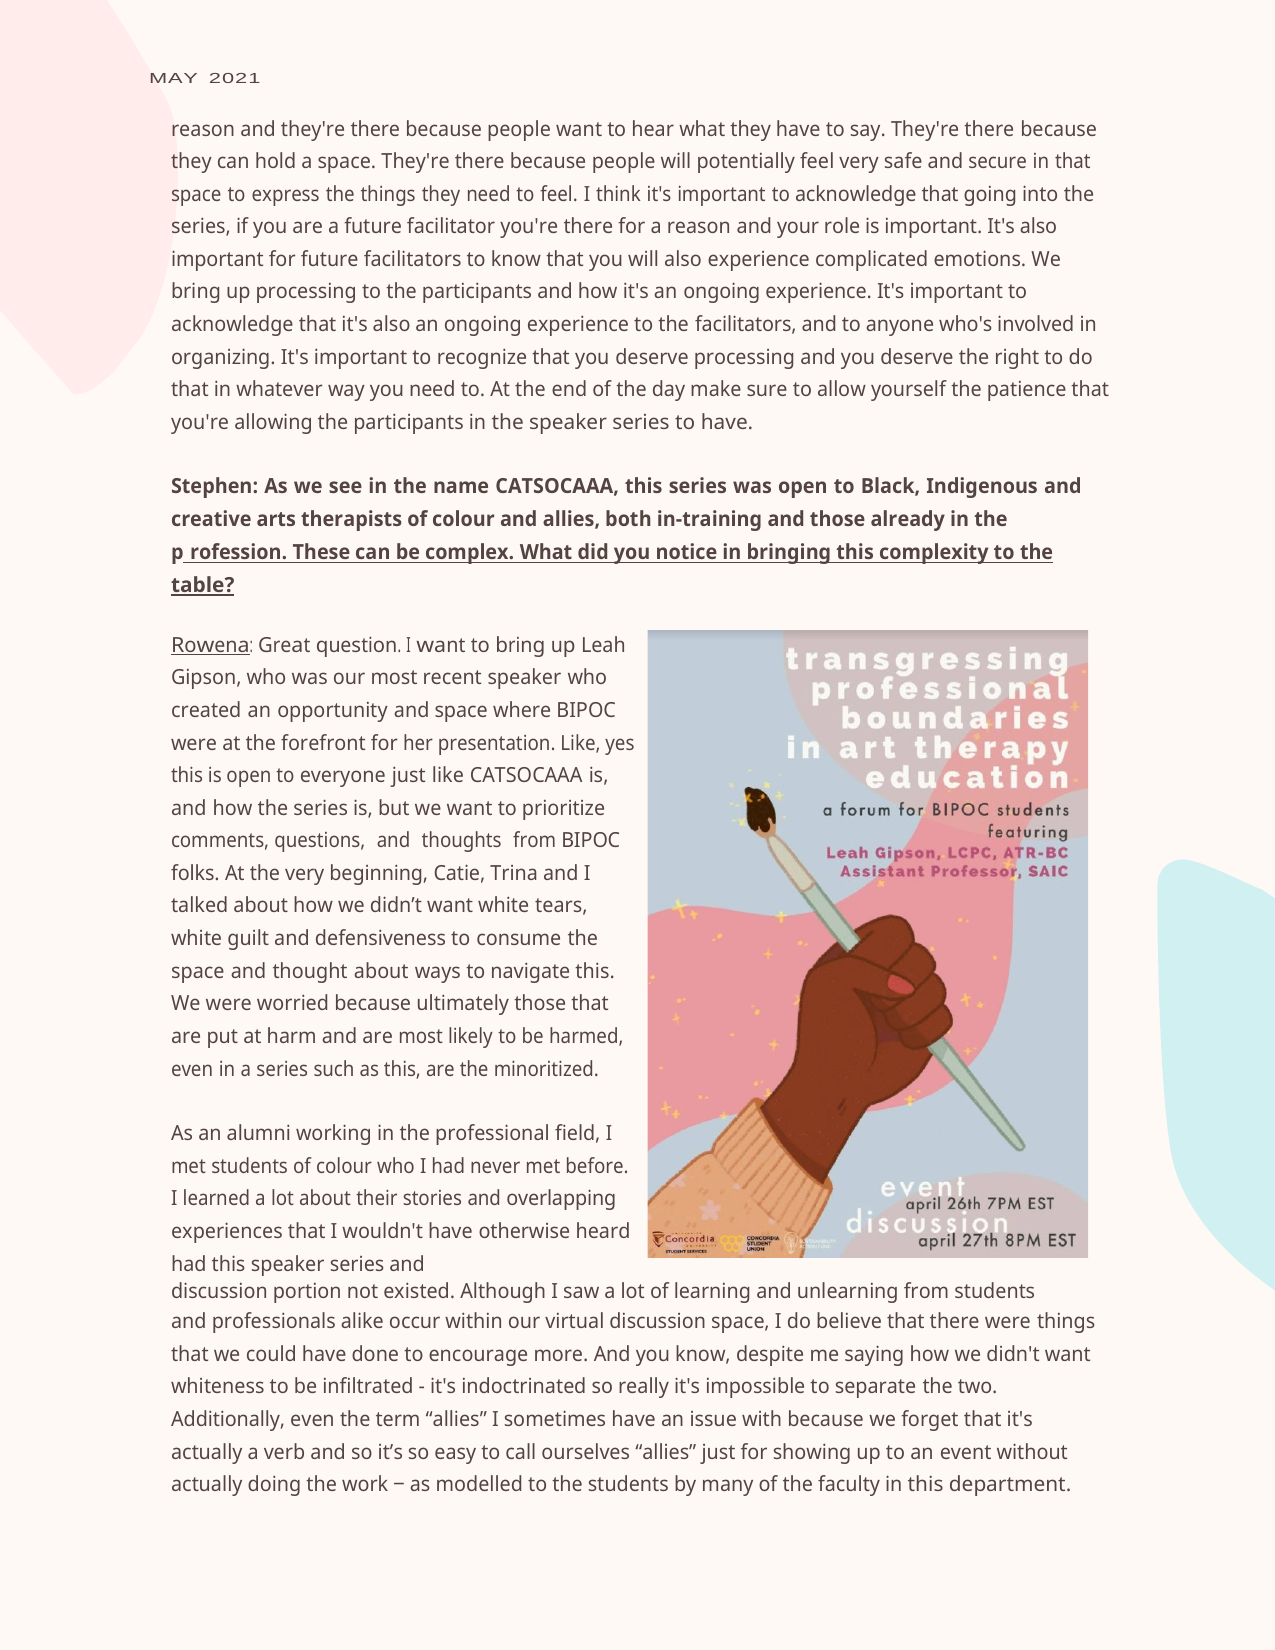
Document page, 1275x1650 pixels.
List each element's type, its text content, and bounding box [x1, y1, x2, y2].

text and professionals alike occur within our virtual discussion space, I do believe that there were things that we could have done to encourage more. And you know, despite me saying how we didn't want whiteness to be infiltrated - it's indoctrinated so really it's impossible to separate the two. Additionally, even the term “allies” I sometimes have an issue with because we forget that it's actually a verb and so it’s so easy to call ourselves “allies” just for showing up to an event without actually doing the work ‒ as modelled to the students by many of the faculty in this department. [171, 1306, 1104, 1498]
text As an alumni working in the professional field, I met students of colour who I had never met before. I learned a lot about their stories and overlapping experiences that I wouldn't have otherwise heard had this speaker series and [171, 1118, 630, 1277]
subtitle Stephen: As we see in the name CATSOCAAA, this series was open to Black, Indigenous and creative arts therapists of colour and allies, both in-training and those already in the [171, 472, 1104, 533]
text MAY 2021 [149, 69, 1275, 86]
text reason and they're there because people want to hear what they have to say. They're there because they can hold a space. They're there because people will potentially feel very safe and secure in that space to express the things they need to feel. I think it's important to acknowledge that going into the series, if you are a future facilitator you're there for a reason and your role is important. It's also important for future facilitators to know that you will also experience complicated emotions. We bring up processing to the participants and how it's an ongoing experience. It's important to acknowledge that it's also an ongoing experience to the facilitators, and to anyone who's involved in organizing. It's important to recognize that you deserve processing and you deserve the right to do that in whatever way you need to. At the end of the day make sure to allow yourself the patience that you're allowing the participants in the speaker series to have. [171, 114, 1109, 436]
picture [647, 630, 1089, 1258]
text discussion portion not existed. Although I saw a lot of learning and unlearning from students [171, 1281, 1275, 1302]
text p rofession. These can be complex. What did you notice in bringing this complexity to the table? [171, 537, 1099, 599]
text Rowena: Great question. I want to bring up Leah Gipson, who was our most recent speaker who created an opportunity and space where BIPOC were at the forefront for her presentation. Like, yes this is open to everyone just like CATSOCAAA is, and how the series is, but we want to prioritize comments, questions, and thoughts from BIPOC folks. At the very beginning, Catie, Trina and I talked about how we didn’t want white tears, white guilt and defensiveness to consume the space and thought about ways to navigate this. We were worried because ultimately those that are put at harm and are most likely to be harmed, even in a series such as this, are the minoritized. [171, 630, 637, 1082]
